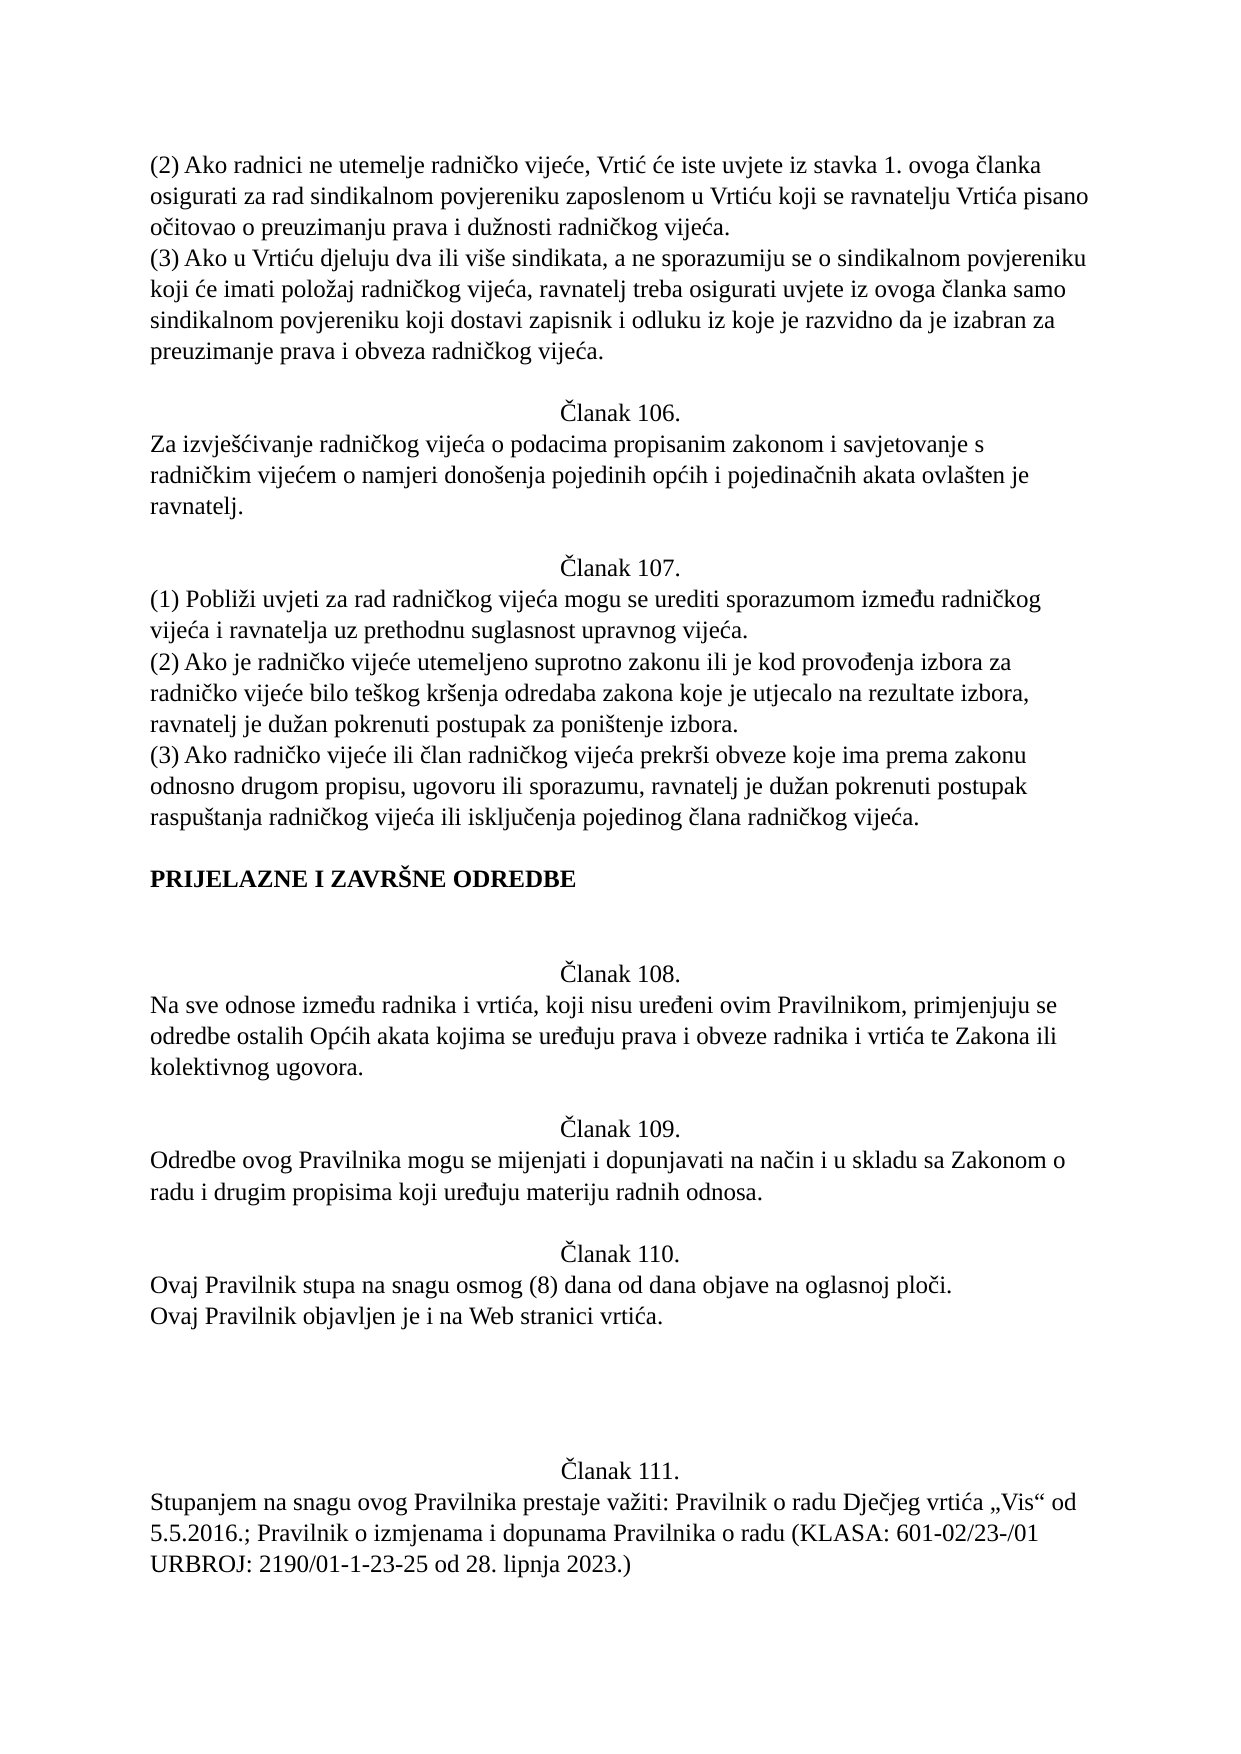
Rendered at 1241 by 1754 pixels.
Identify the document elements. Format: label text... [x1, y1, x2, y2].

text Odredbe ovog Pravilnika mogu se mijenjati i dopunjavati na način i u skladu sa Zakonom o [150, 1146, 1090, 1174]
text radničkim vijećem o namjeri donošenja pojedinih općih i pojedinačnih akata ovlašten je [150, 460, 1090, 489]
text Članak 106. [150, 398, 1090, 427]
text očitovao o preuzimanju prava i dužnosti radničkog vijeća. [150, 212, 1090, 241]
text Članak 108. [150, 959, 1090, 988]
text Ovaj Pravilnik stupa na snagu osmog (8) dana od dana objave na oglasnoj ploči. [150, 1270, 1090, 1298]
text Članak 109. [150, 1114, 1090, 1143]
text PRIJELAZNE I ZAVRŠNE ODREDBE [150, 864, 1090, 893]
text (2) Ako je radničko vijeće utemeljeno suprotno zakonu ili je kod provođenja izbora za radničko vijeće bilo teškog kršenja odredaba zakona koje je utjecalo na rezultate izbora, ravnatelj je dužan pokrenuti postupak za poništenje izbora. [150, 647, 1090, 737]
text kolektivnog ugovora. [150, 1052, 1090, 1081]
text Članak 110. [150, 1239, 1090, 1267]
text Članak 107. [150, 553, 1090, 582]
text (1) Pobliži uvjeti za rad radničkog vijeća mogu se urediti sporazumom između radničkog vijeća i ravnatelja uz prethodnu suglasnost upravnog vijeća. [150, 584, 1090, 644]
text osigurati za rad sindikalnom povjereniku zaposlenom u Vrtiću koji se ravnatelju Vrtića pisano [150, 181, 1090, 210]
text koji će imati položaj radničkog vijeća, ravnatelj treba osigurati uvjete iz ovoga članka samo [150, 274, 1090, 303]
text sindikalnom povjereniku koji dostavi zapisnik i odluku iz koje je razvidno da je izabran za [150, 305, 1090, 334]
text ravnatelj. [150, 491, 1090, 520]
text Ovaj Pravilnik objavljen je i na Web stranici vrtića. [150, 1301, 1090, 1329]
text Stupanjem na snagu ovog Pravilnika prestaje važiti: Pravilnik o radu Dječjeg vrtića „Vis“ od 5.5.2016.; Pravilnik o izmjenama i dopunama Pravilnika o radu (KLASA: 601-02/23-/01 URBROJ: 2190/01-1-23-25 od 28. lipnja 2023.) [150, 1487, 1090, 1578]
text odredbe ostalih Općih akata kojima se uređuju prava i obveze radnika i vrtića te Zakona ili [150, 1021, 1090, 1050]
text (3) Ako u Vrtiću djeluju dva ili više sindikata, a ne sporazumiju se o sindikalnom povjereniku [150, 243, 1090, 272]
text Članak 111. [150, 1456, 1090, 1485]
text (3) Ako radničko vijeće ili član radničkog vijeća prekrši obveze koje ima prema zakonu odnosno drugom propisu, ugovoru ili sporazumu, ravnatelj je dužan pokrenuti postupak raspuštanja radničkog vijeća ili isključenja pojedinog člana radničkog vijeća. [150, 740, 1090, 831]
text radu i drugim propisima koji uređuju materiju radnih odnosa. [150, 1177, 1090, 1205]
text preuzimanje prava i obveza radničkog vijeća. [150, 336, 1090, 365]
text (2) Ako radnici ne utemelje radničko vijeće, Vrtić će iste uvjete iz stavka 1. ovoga članka [150, 150, 1090, 179]
text Za izvješćivanje radničkog vijeća o podacima propisanim zakonom i savjetovanje s [150, 429, 1090, 458]
text Na sve odnose između radnika i vrtića, koji nisu uređeni ovim Pravilnikom, primjenjuju se [150, 990, 1090, 1019]
